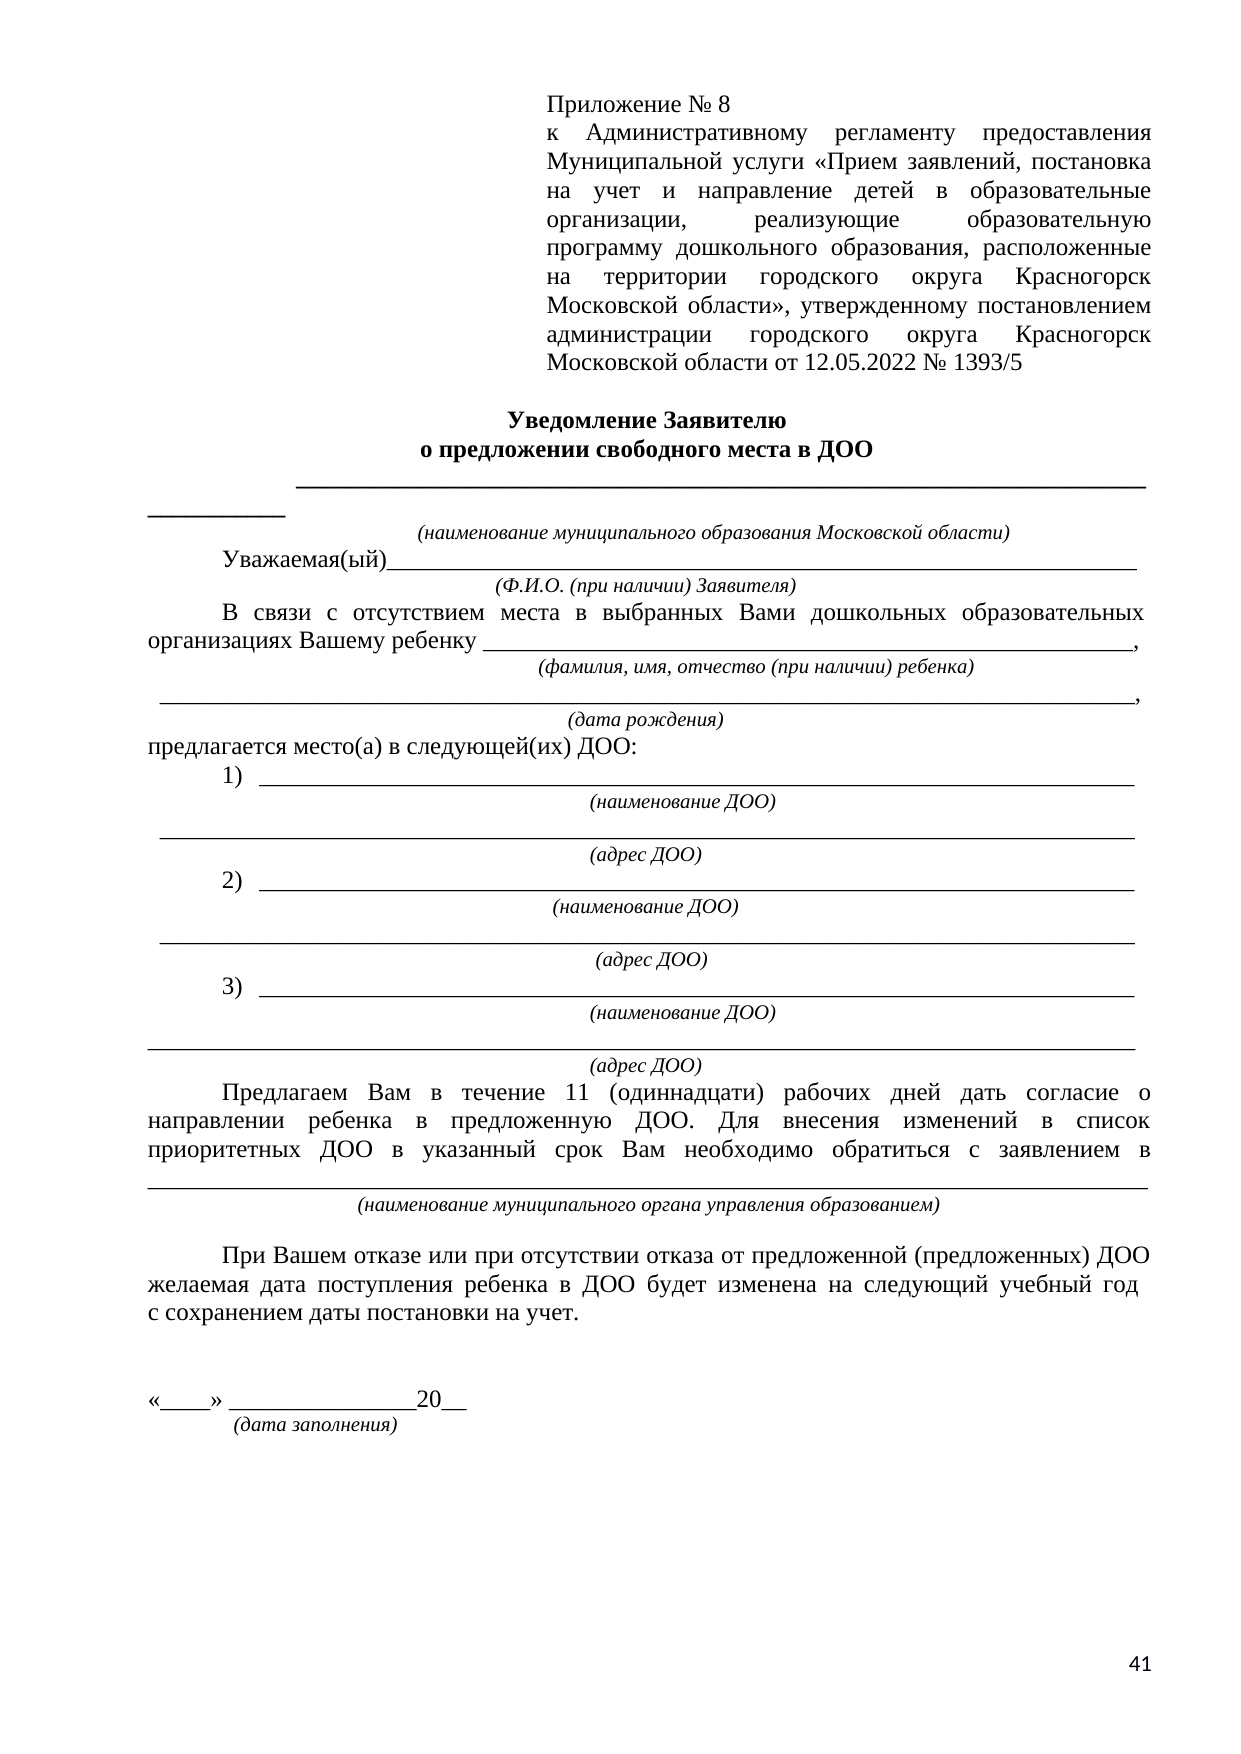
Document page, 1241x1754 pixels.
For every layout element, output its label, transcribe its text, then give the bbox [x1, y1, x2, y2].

text ______________________________________________________________________________, [159, 678, 1146, 707]
text (дата рождения) [148, 707, 1146, 731]
text (наименование муниципального органа управления образованием) [148, 1192, 1152, 1216]
text о предложении свободного места в ДОО [148, 434, 1146, 462]
text (наименование муниципального образования Московской области) [148, 520, 1146, 544]
text (адрес ДОО) [148, 1053, 1146, 1077]
text Предлагаем Вам в течение 11 (одиннадцати) рабочих дней дать согласие о направлении ребенка в предложенную ДОО. Для внесения изменений в список приоритетных ДОО в указанный срок Вам необходимо обратиться с заявлением в ________________________________________________________________________________ [148, 1077, 1152, 1192]
text (адрес ДОО) [159, 947, 1146, 971]
list ______________________________________________________________________ [222, 760, 1146, 789]
text (наименование ДОО) [222, 1000, 1146, 1024]
text В связи с отсутствием места в выбранных Вами дошкольных образовательных организациях Вашему ребенку ____________________________________________________, [148, 597, 1146, 654]
text ______________________________________________________________________________ [159, 918, 1146, 947]
text Приложение № 8 [546, 89, 1152, 117]
text (адрес ДОО) [148, 841, 1146, 866]
list ______________________________________________________________________ [222, 971, 1146, 1000]
text к Административному регламенту предоставления Муниципальной услуги «Прием заявлений, постановка на учет и направление детей в образовательные организации, реализующие образовательную программу дошкольного образования, расположенные на территории городского округа Красногорск Московской области», утвержденному постановлением администрации городского округа Красногорск Московской области от 12.05.2022 № 1393/5 [546, 117, 1152, 376]
text (дата заполнения) [159, 1412, 1152, 1436]
text «____» _______________20__ [148, 1384, 1152, 1412]
text Уведомление Заявителю [148, 405, 1146, 434]
list ______________________________________________________________________ [222, 866, 1146, 894]
text предлагается место(а) в следующей(их) ДОО: [148, 731, 1146, 760]
text ______________________________________________________________________________ [159, 813, 1146, 841]
text (фамилия, имя, отчество (при наличии) ребенка) [295, 654, 1146, 678]
text (Ф.И.О. (при наличии) Заявителя) [148, 573, 1146, 597]
text (наименование ДОО) [148, 894, 1146, 918]
text _______________________________________________________________________________ [148, 462, 1146, 520]
text При Вашем отказе или при отсутствии отказа от предложенной (предложенных) ДОО желаемая дата поступления ребенка в ДОО будет изменена на следующий учебный год с сохранением даты постановки на учет. [148, 1240, 1152, 1326]
text _______________________________________________________________________________ [148, 1024, 1146, 1053]
text (наименование ДОО) [148, 789, 1146, 813]
text Уважаемая(ый)____________________________________________________________ [148, 544, 1146, 573]
